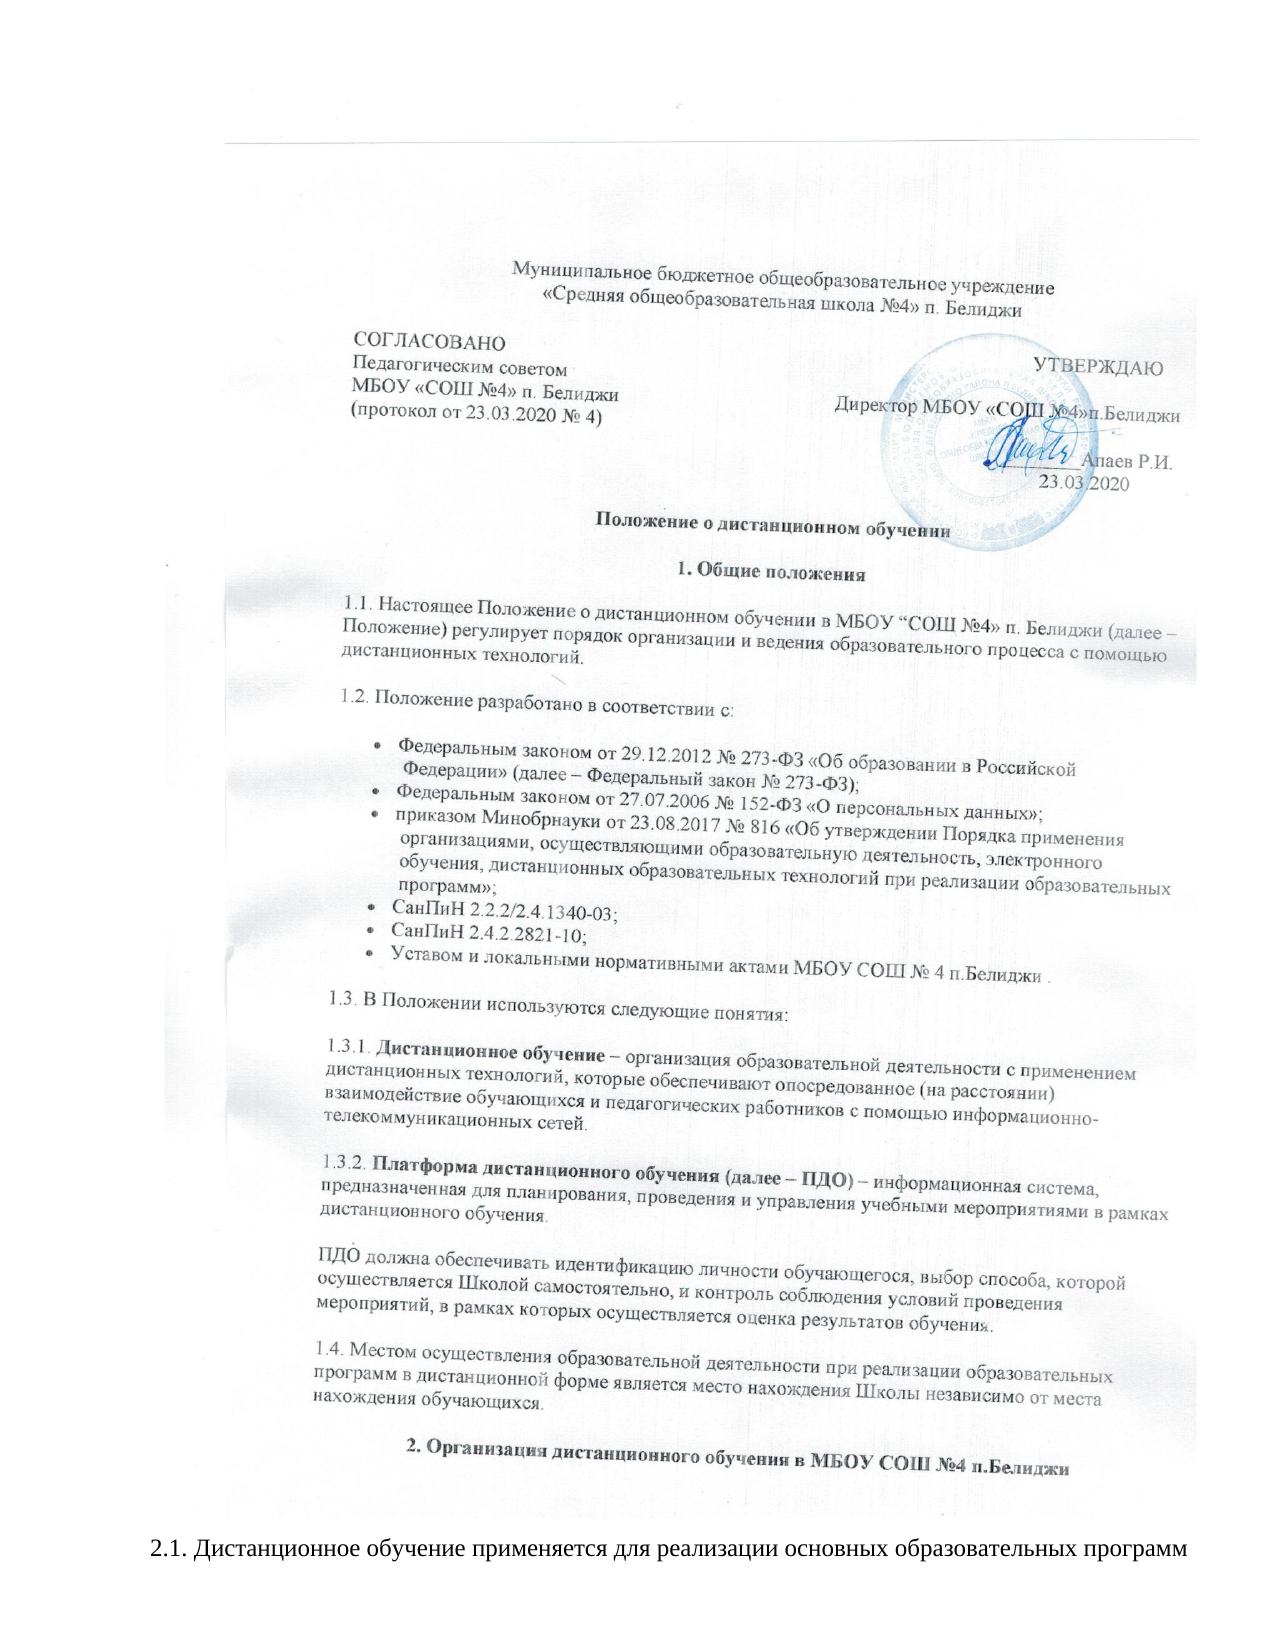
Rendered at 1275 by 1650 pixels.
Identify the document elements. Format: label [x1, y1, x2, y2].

text [150, 74, 1211, 1562]
picture [150, 73, 1210, 1534]
